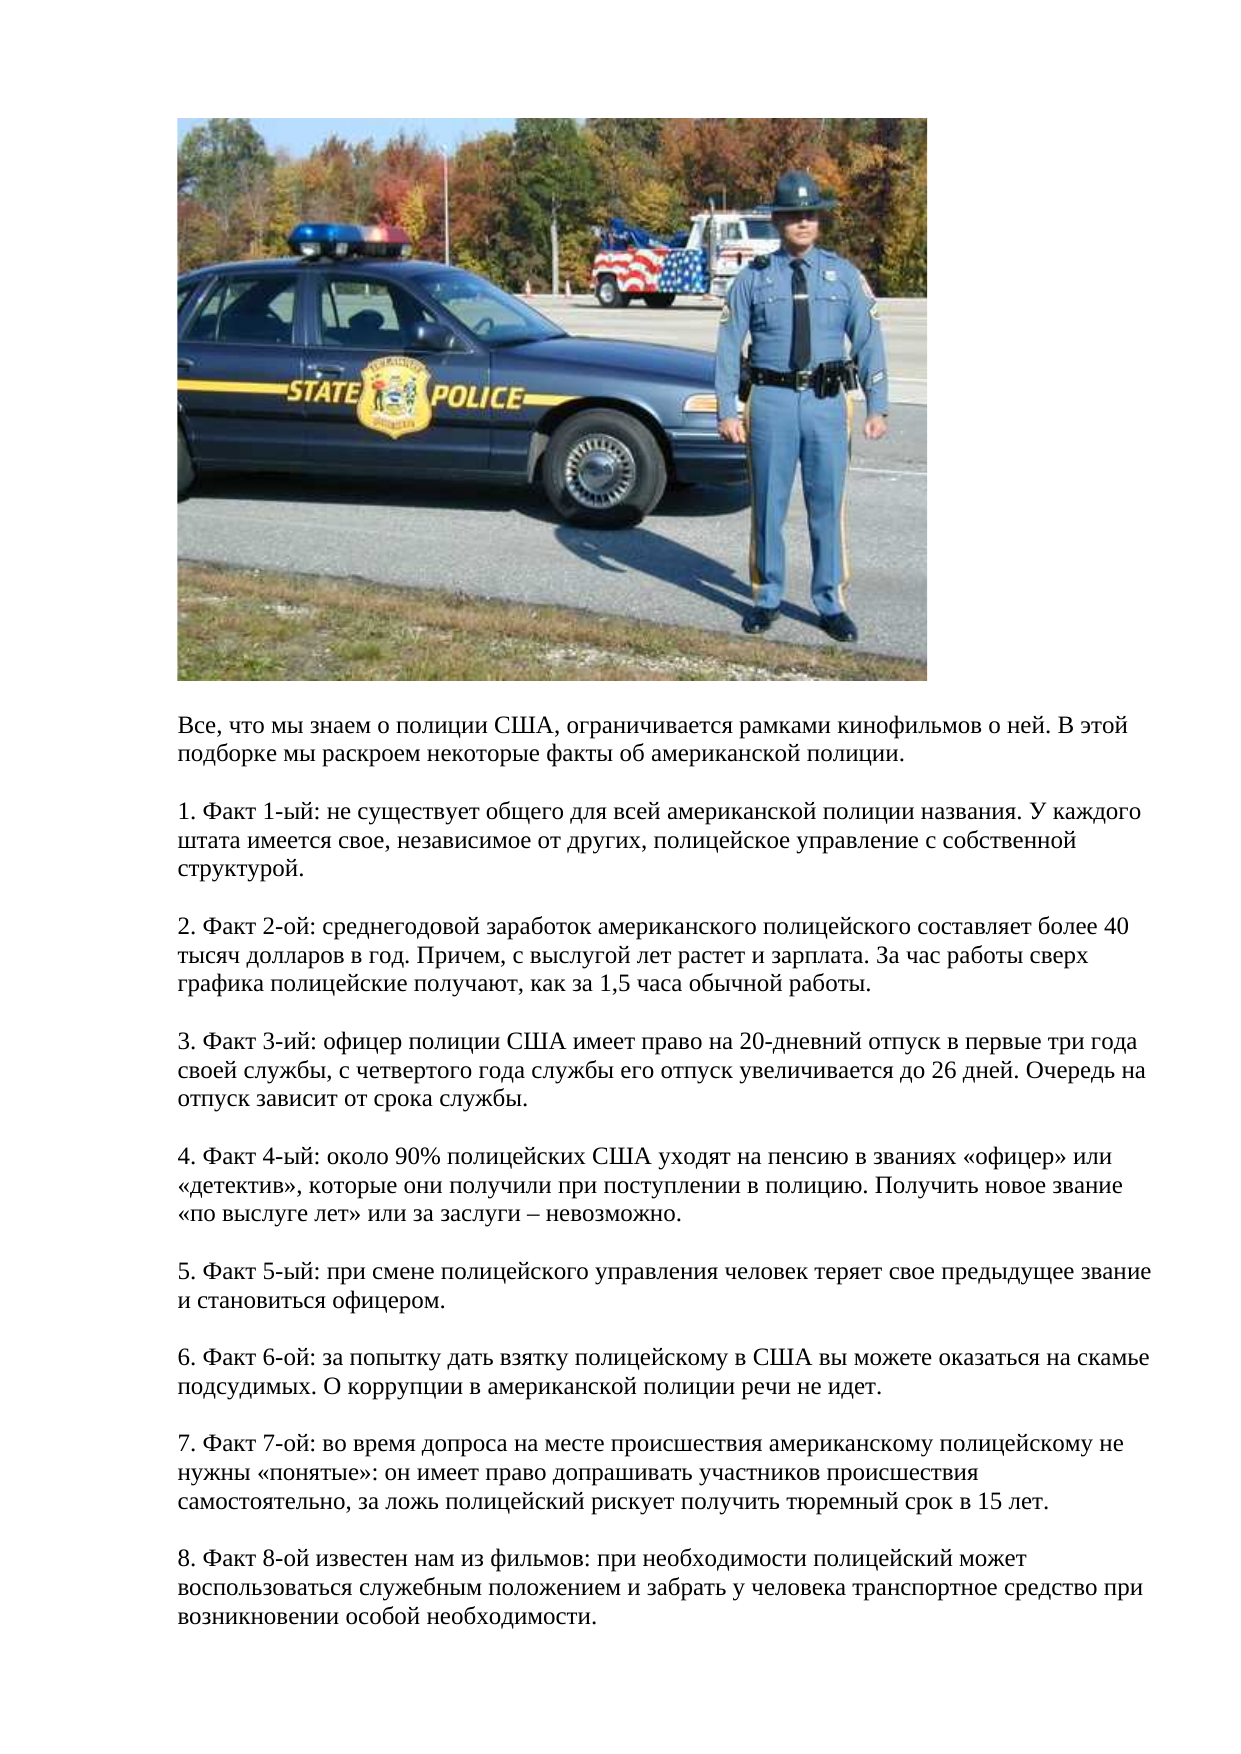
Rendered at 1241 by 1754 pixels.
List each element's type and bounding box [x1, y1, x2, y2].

picture [177, 118, 928, 681]
text [177, 710, 1152, 1630]
